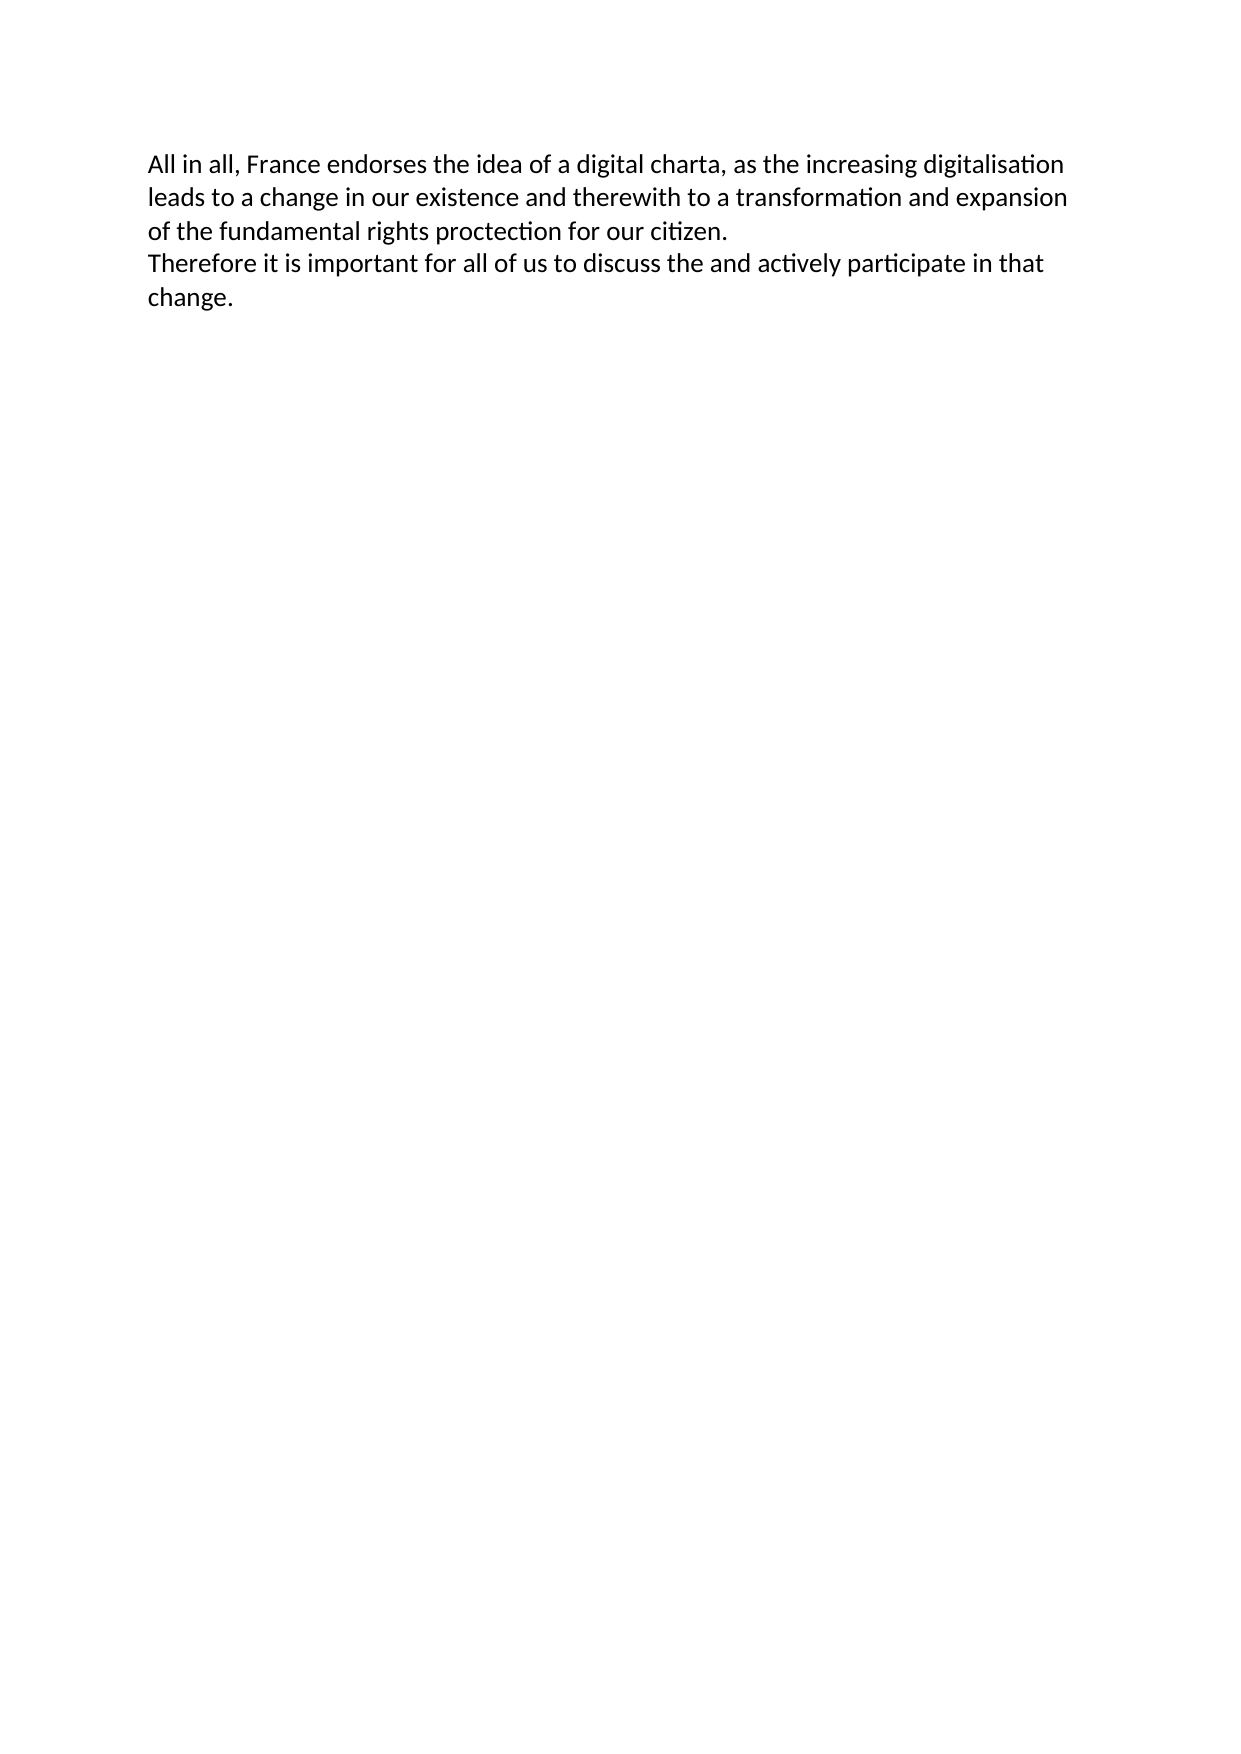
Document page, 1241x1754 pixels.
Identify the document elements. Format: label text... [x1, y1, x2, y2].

text All in all, France endorses the idea of a digital charta, as the increasing digitalisation leads to a change in our existence and therewith to a transformation and expansion of the fundamental rights proctection for our citizen. [148, 148, 1093, 247]
text Therefore it is important for all of us to discuss the and actively participate in that change. [148, 247, 1093, 313]
